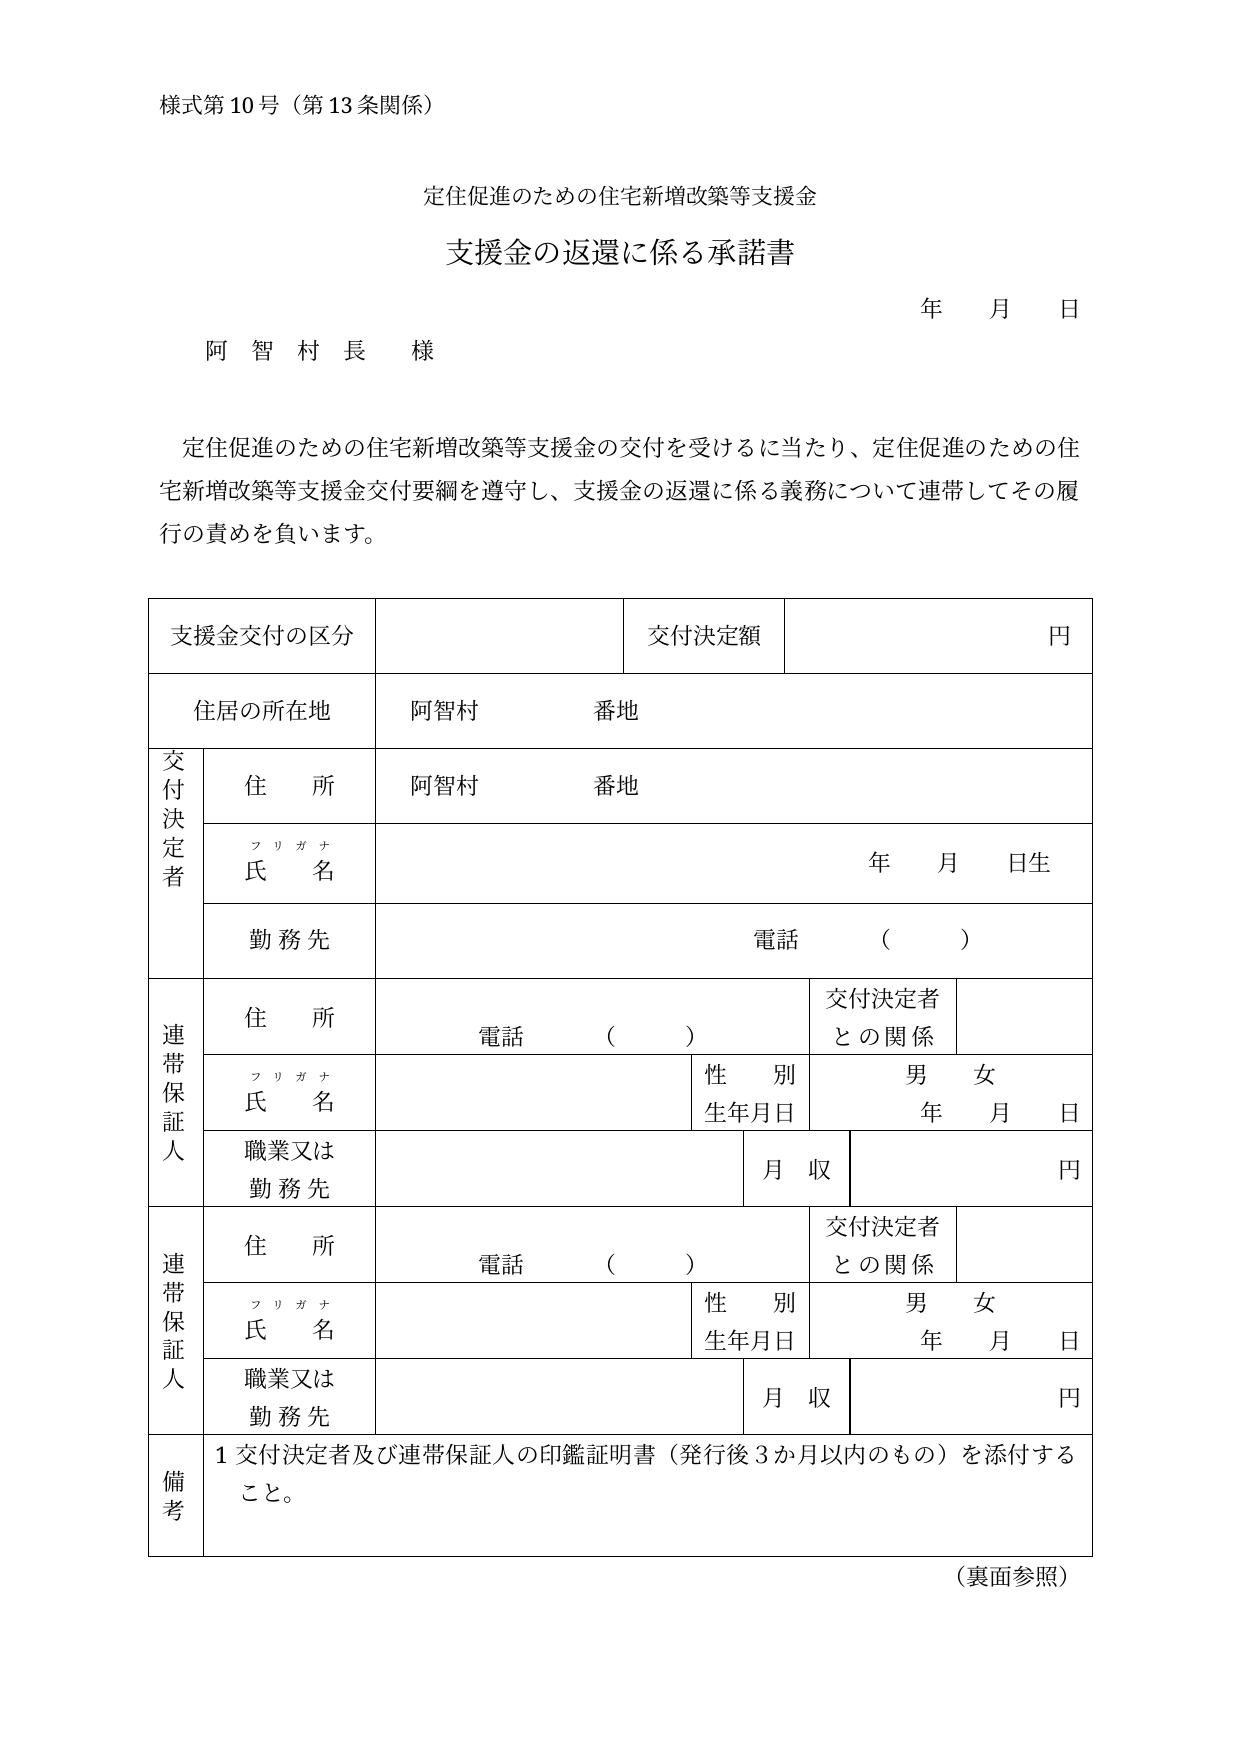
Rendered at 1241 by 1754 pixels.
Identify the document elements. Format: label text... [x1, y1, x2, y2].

table_header 円 [785, 599, 1092, 673]
table_cell [204, 1283, 375, 1358]
table_cell 月 収 [744, 1359, 849, 1434]
table_cell [376, 1283, 691, 1358]
table_cell [376, 1359, 743, 1434]
table_cell 職業又は 勤 務 先 [204, 1131, 375, 1206]
table_cell 備 考 [149, 1435, 203, 1556]
table_cell 1 交付決定者及び連帯保証人の印鑑証明書（発行後３か月以内のもの）を添付すること。 [204, 1435, 1092, 1556]
table_cell 連 帯 保 証 人 [149, 1207, 203, 1434]
table_header 交付決定額 [624, 599, 784, 673]
text 年 月 日 [159, 289, 1081, 326]
table_cell 連 帯 保 証 人 [149, 979, 203, 1206]
table_header [376, 599, 623, 673]
table_cell [376, 1055, 691, 1130]
table_header 支援金交付の区分 [149, 599, 375, 673]
table_cell 阿智村 番地 [376, 749, 1092, 823]
table_cell [957, 979, 1092, 1054]
table_cell 住 所 [204, 979, 375, 1054]
text （裏面参照） [159, 1557, 1081, 1594]
table_cell 円 [851, 1359, 1092, 1434]
table_cell 性 別 生年月日 [692, 1055, 809, 1130]
table_cell 電話 （ ） [376, 904, 1092, 978]
table_cell 職業又は 勤 務 先 [204, 1359, 375, 1434]
text 定住促進のための住宅新増改築等支援金 [159, 176, 1081, 214]
table_cell 住 所 [204, 749, 375, 823]
table_cell 住居の所在地 [149, 674, 375, 748]
text 定住促進のための住宅新増改築等支援金の交付を受けるに当たり、定住促進のための住宅新増改築等支援金交付要綱を遵守し、支援金の返還に係る義務について連帯してその履行の責めを負います。 [159, 427, 1081, 551]
table_cell 円 [851, 1131, 1092, 1206]
text 支援金の返還に係る承諾書 [159, 214, 1081, 289]
text 阿 智 村 長 様 [159, 331, 1081, 369]
table_cell 阿智村 番地 [376, 674, 1092, 748]
table_cell 勤 務 先 [204, 904, 375, 978]
table_cell 交付決定者 との関係 [810, 979, 956, 1054]
table_cell 住 所 [204, 1207, 375, 1282]
table_cell 交付決定者 との関係 [810, 1207, 956, 1282]
table_cell [204, 824, 375, 903]
table_cell 電話 （ ） [376, 1207, 809, 1282]
table_cell 交 付 決 定 者 [149, 749, 203, 978]
table_cell [376, 1131, 743, 1206]
table_cell 男 女 年 月 日 [810, 1283, 1092, 1358]
table_cell 性 別 生年月日 [692, 1283, 809, 1358]
table_cell 年 月 日生 [376, 824, 1092, 903]
table_cell [204, 1055, 375, 1130]
table_cell 電話 （ ） [376, 979, 809, 1054]
table_cell 男 女 年 月 日 [810, 1055, 1092, 1130]
table_cell 月 収 [744, 1131, 849, 1206]
table_cell [957, 1207, 1092, 1282]
